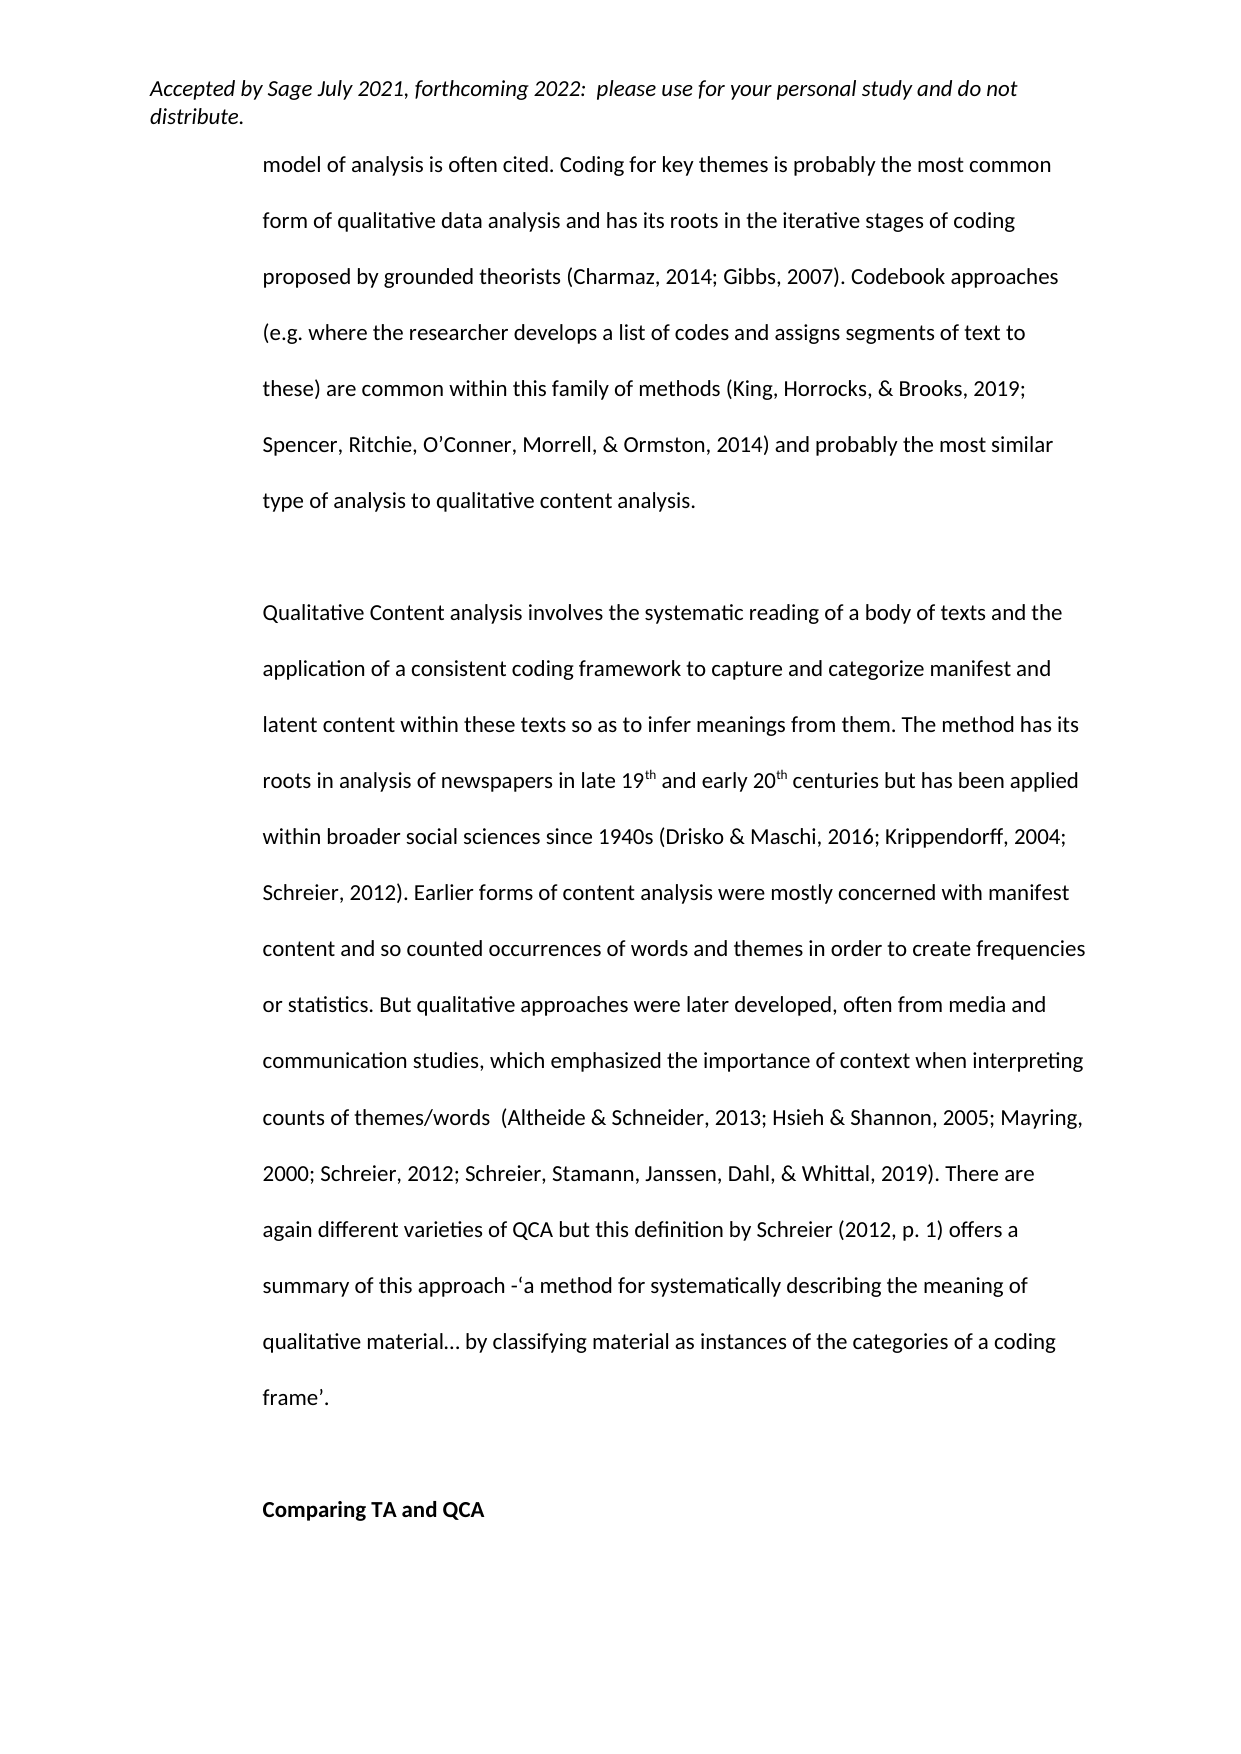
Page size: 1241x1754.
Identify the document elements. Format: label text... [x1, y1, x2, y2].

text Comparing TA and QCA [262, 1495, 1090, 1523]
text Qualitative Content analysis involves the systematic reading of a body of texts and the application of a consistent coding framework to capture and categorize manifest and latent content within these texts so as to infer meanings from them. The method has its roots in analysis of newspapers in late 19th and early 20th centuries but has been applied within broader social sciences since 1940s (Drisko & Maschi, 2016; Krippendorff, 2004; Schreier, 2012). Earlier forms of content analysis were mostly concerned with manifest content and so counted occurrences of words and themes in order to create frequencies or statistics. But qualitative approaches were later developed, often from media and communication studies, which emphasized the importance of context when interpreting counts of themes/words (Altheide & Schneider, 2013; Hsieh & Shannon, 2005; Mayring, 2000; Schreier, 2012; Schreier, Stamann, Janssen, Dahl, & Whittal, 2019). There are again different varieties of QCA but this definition by Schreier (2012, p. 1) offers a summary of this approach -‘a method for systematically describing the meaning of qualitative material… by classifying material as instances of the categories of a coding frame’. [262, 598, 1090, 1411]
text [262, 150, 1090, 514]
